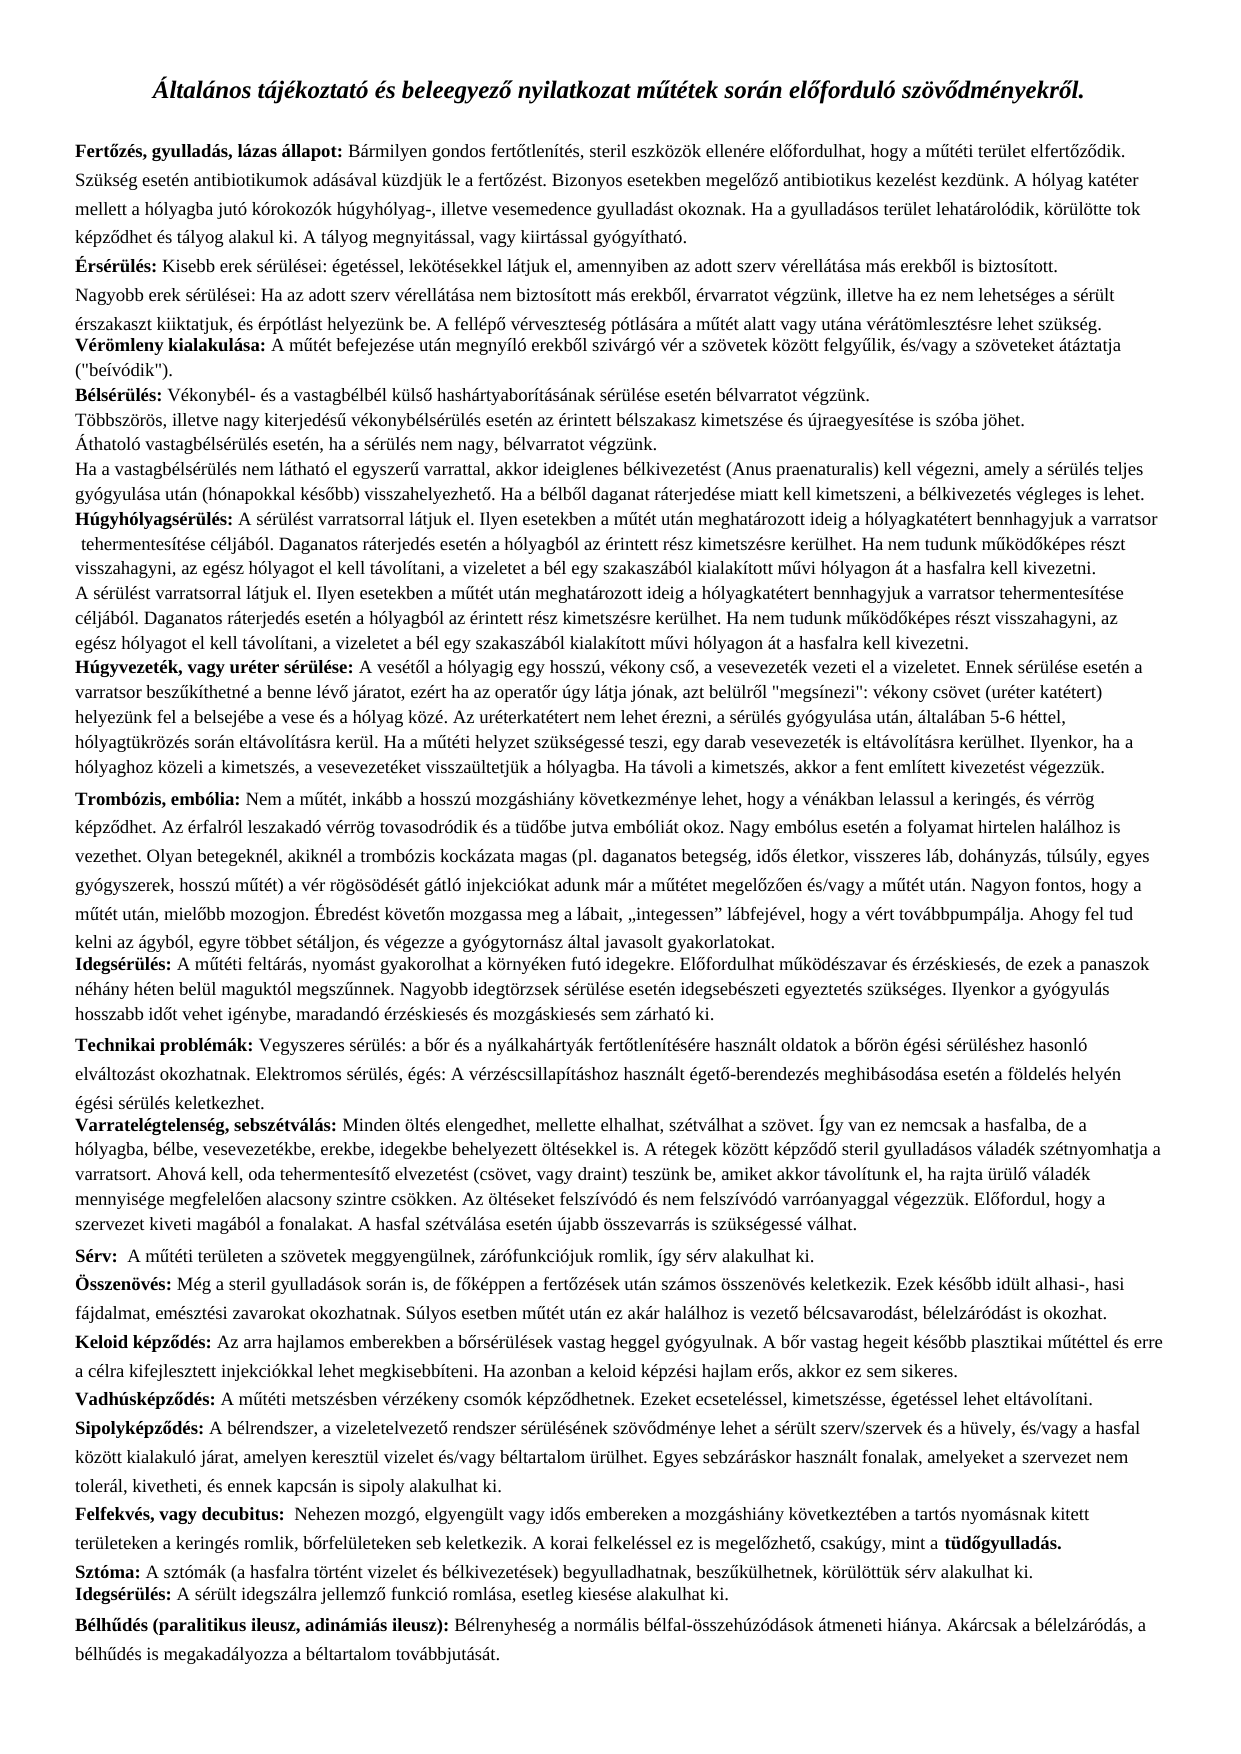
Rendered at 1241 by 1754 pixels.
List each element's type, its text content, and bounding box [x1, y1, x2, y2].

text Ha a vastagbélsérülés nem látható el egyszerű varrattal, akkor ideiglenes bélkivezetést (Anus praenaturalis) kell végezni, amely a sérülés teljes gyógyulása után (hónapokkal később) visszahelyezhető. Ha a bélből daganat ráterjedése miatt kell kimetszeni, a bélkivezetés végleges is lehet. [75, 458, 1165, 504]
text Húgyhólyagsérülés: A sérülést varratsorral látjuk el. Ilyen esetekben a műtét után meghatározott ideig a hólyagkatétert bennhagyjuk a varratsor tehermentesítése céljából. Daganatos ráterjedés esetén a hólyagból az érintett rész kimetszésre kerülhet. Ha nem tudunk működőképes részt visszahagyni, az egész hólyagot el kell távolítani, a vizeletet a bél egy szakaszából kialakított művi hólyagon át a hasfalra kell kivezetni. [75, 508, 1165, 579]
text Bélhűdés (paralitikus ileusz, adinámiás ileusz): Bélrenyheség a normális bélfal-összehúzódások átmeneti hiánya. Akárcsak a bélelzáródás, a bélhűdés is megakadályozza a béltartalom továbbjutását. [75, 1607, 1165, 1665]
text Fertőzés, gyulladás, lázas állapot: Bármilyen gondos fertőtlenítés, steril eszközök ellenére előfordulhat, hogy a műtéti terület elfertőződik. Szükség esetén antibiotikumok adásával küzdjük le a fertőzést. Bizonyos esetekben megelőző antibiotikus kezelést kezdünk. A hólyag katéter mellett a hólyagba jutó kórokozók húgyhólyag-, illetve vesemedence gyulladást okoznak. Ha a gyulladásos terület lehatárolódik, körülötte tok képződhet és tályog alakul ki. A tályog megnyitással, vagy kiirtással gyógyítható. [75, 133, 1165, 248]
text Többszörös, illetve nagy kiterjedésű vékonybélsérülés esetén az érintett bélszakasz kimetszése és újraegyesítése is szóba jöhet. [75, 408, 1165, 430]
text A sérülést varratsorral látjuk el. Ilyen esetekben a műtét után meghatározott ideig a hólyagkatétert bennhagyjuk a varratsor tehermentesítése céljából. Daganatos ráterjedés esetén a hólyagból az érintett rész kimetszésre kerülhet. Ha nem tudunk működőképes részt visszahagyni, az egész hólyagot el kell távolítani, a vizeletet a bél egy szakaszából kialakított művi hólyagon át a hasfalra kell kivezetni. [75, 582, 1165, 653]
text Vadhúsképződés: A műtéti metszésben vérzékeny csomók képződhetnek. Ezeket ecseteléssel, kimetszésse, égetéssel lehet eltávolítani. [75, 1381, 1165, 1410]
text Érsérülés: Kisebb erek sérülései: égetéssel, lekötésekkel látjuk el, amennyiben az adott szerv vérellátása más erekből is biztosított. [75, 248, 1165, 277]
text Technikai problémák: Vegyszeres sérülés: a bőr és a nyálkahártyák fertőtlenítésére használt oldatok a bőrön égési sérüléshez hasonló elváltozást okozhatnak. Elektromos sérülés, égés: A vérzéscsillapításhoz használt égető-berendezés meghibásodása esetén a földelés helyén égési sérülés keletkezhet. [75, 1027, 1165, 1113]
text Felfekvés, vagy decubitus: Nehezen mozgó, elgyengült vagy idős embereken a mozgáshiány következtében a tartós nyomásnak kitett területeken a keringés romlik, bőrfelületeken seb keletkezik. A korai felkeléssel ez is megelőzhető, csakúgy, mint a tüdőgyulladás. [75, 1496, 1165, 1554]
text Sztóma: A sztómák (a hasfalra történt vizelet és bélkivezetések) begyulladhatnak, beszűkülhetnek, körülöttük sérv alakulhat ki. [75, 1554, 1165, 1582]
text Általános tájékoztató és beleegyező nyilatkozat műtétek során előforduló szövődményekről. [75, 75, 1165, 104]
text Bélsérülés: Vékonybél- és a vastagbélbél külső hashártyaborításának sérülése esetén bélvarratot végzünk. [75, 384, 1165, 405]
text Nagyobb erek sérülései: Ha az adott szerv vérellátása nem biztosított más erekből, érvarratot végzünk, illetve ha ez nem lehetséges a sérült érszakaszt kiiktatjuk, és érpótlást helyezünk be. A fellépő vérveszteség pótlására a műtét alatt vagy utána vérátömlesztésre lehet szükség. [75, 277, 1165, 334]
text Idegsérülés: A műtéti feltárás, nyomást gyakorolhat a környéken futó idegekre. Előfordulhat működészavar és érzéskiesés, de ezek a panaszok néhány héten belül maguktól megszűnnek. Nagyobb idegtörzsek sérülése esetén idegsebészeti egyeztetés szükséges. Ilyenkor a gyógyulás hosszabb időt vehet igénybe, maradandó érzéskiesés és mozgáskiesés sem zárható ki. [75, 953, 1165, 1024]
text Húgyvezeték, vagy uréter sérülése: A vesétől a hólyagig egy hosszú, vékony cső, a vesevezeték vezeti el a vizeletet. Ennek sérülése esetén a varratsor beszűkíthetné a benne lévő járatot, ezért ha az operatőr úgy látja jónak, azt belülről "megsínezi": vékony csövet (uréter katétert) helyezünk fel a belsejébe a vese és a hólyag közé. Az uréterkatétert nem lehet érezni, a sérülés gyógyulása után, általában 5-6 héttel, hólyagtükrözés során eltávolításra kerül. Ha a műtéti helyzet szükségessé teszi, egy darab vesevezeték is eltávolításra kerülhet. Ilyenkor, ha a hólyaghoz közeli a kimetszés, a vesevezetéket visszaültetjük a hólyagba. Ha távoli a kimetszés, akkor a fent említett kivezetést végezzük. [75, 656, 1165, 777]
text Összenövés: Még a steril gyulladások során is, de főképpen a fertőzések után számos összenövés keletkezik. Ezek később idült alhasi-, hasi fájdalmat, emésztési zavarokat okozhatnak. Súlyos esetben műtét után ez akár halálhoz is vezető bélcsavarodást, bélelzáródást is okozhat. [75, 1266, 1165, 1324]
text Áthatoló vastagbélsérülés esetén, ha a sérülés nem nagy, bélvarratot végzünk. [75, 433, 1165, 455]
text Sérv: A műtéti területen a szövetek meggyengülnek, zárófunkciójuk romlik, így sérv alakulhat ki. [75, 1237, 1165, 1266]
text Trombózis, embólia: Nem a műtét, inkább a hosszú mozgáshiány következménye lehet, hogy a vénákban lelassul a keringés, és vérrög képződhet. Az érfalról leszakadó vérrög tovasodródik és a tüdőbe jutva embóliát okoz. Nagy embólus esetén a folyamat hirtelen halálhoz is vezethet. Olyan betegeknél, akiknél a trombózis kockázata magas (pl. daganatos betegség, idős életkor, visszeres láb, dohányzás, túlsúly, egyes gyógyszerek, hosszú műtét) a vér rögösödését gátló injekciókat adunk már a műtétet megelőzően és/vagy a műtét után. Nagyon fontos, hogy a műtét után, mielőbb mozogjon. Ébredést követőn mozgassa meg a lábait, „integessen” lábfejével, hogy a vért továbbpumpálja. Ahogy fel tud kelni az ágyból, egyre többet sétáljon, és végezze a gyógytornász által javasolt gyakorlatokat. [75, 780, 1165, 953]
text Keloid képződés: Az arra hajlamos emberekben a bőrsérülések vastag heggel gyógyulnak. A bőr vastag hegeit később plasztikai műtéttel és erre a célra kifejlesztett injekciókkal lehet megkisebbíteni. Ha azonban a keloid képzési hajlam erős, akkor ez sem sikeres. [75, 1324, 1165, 1381]
text Vérömleny kialakulása: A műtét befejezése után megnyíló erekből szivárgó vér a szövetek között felgyűlik, és/vagy a szöveteket átáztatja ("beívódik"). [75, 334, 1165, 380]
text Sipolyképződés: A bélrendszer, a vizeletelvezető rendszer sérülésének szövődménye lehet a sérült szerv/szervek és a hüvely, és/vagy a hasfal között kialakuló járat, amelyen keresztül vizelet és/vagy béltartalom ürülhet. Egyes sebzáráskor használt fonalak, amelyeket a szervezet nem tolerál, kivetheti, és ennek kapcsán is sipoly alakulhat ki. [75, 1410, 1165, 1496]
text Idegsérülés: A sérült idegszálra jellemző funkció romlása, esetleg kiesése alakulhat ki. [75, 1582, 1165, 1604]
text Varratelégtelenség, sebszétválás: Minden öltés elengedhet, mellette elhalhat, szétválhat a szövet. Így van ez nemcsak a hasfalba, de a hólyagba, bélbe, vesevezetékbe, erekbe, idegekbe behelyezett öltésekkel is. A rétegek között képződő steril gyulladásos váladék szétnyomhatja a varratsort. Ahová kell, oda tehermentesítő elvezetést (csövet, vagy draint) teszünk be, amiket akkor távolítunk el, ha rajta ürülő váladék mennyisége megfelelően alacsony szintre csökken. Az öltéseket felszívódó és nem felszívódó varróanyaggal végezzük. Előfordul, hogy a szervezet kiveti magából a fonalakat. A hasfal szétválása esetén újabb összevarrás is szükségessé válhat. [75, 1113, 1165, 1234]
